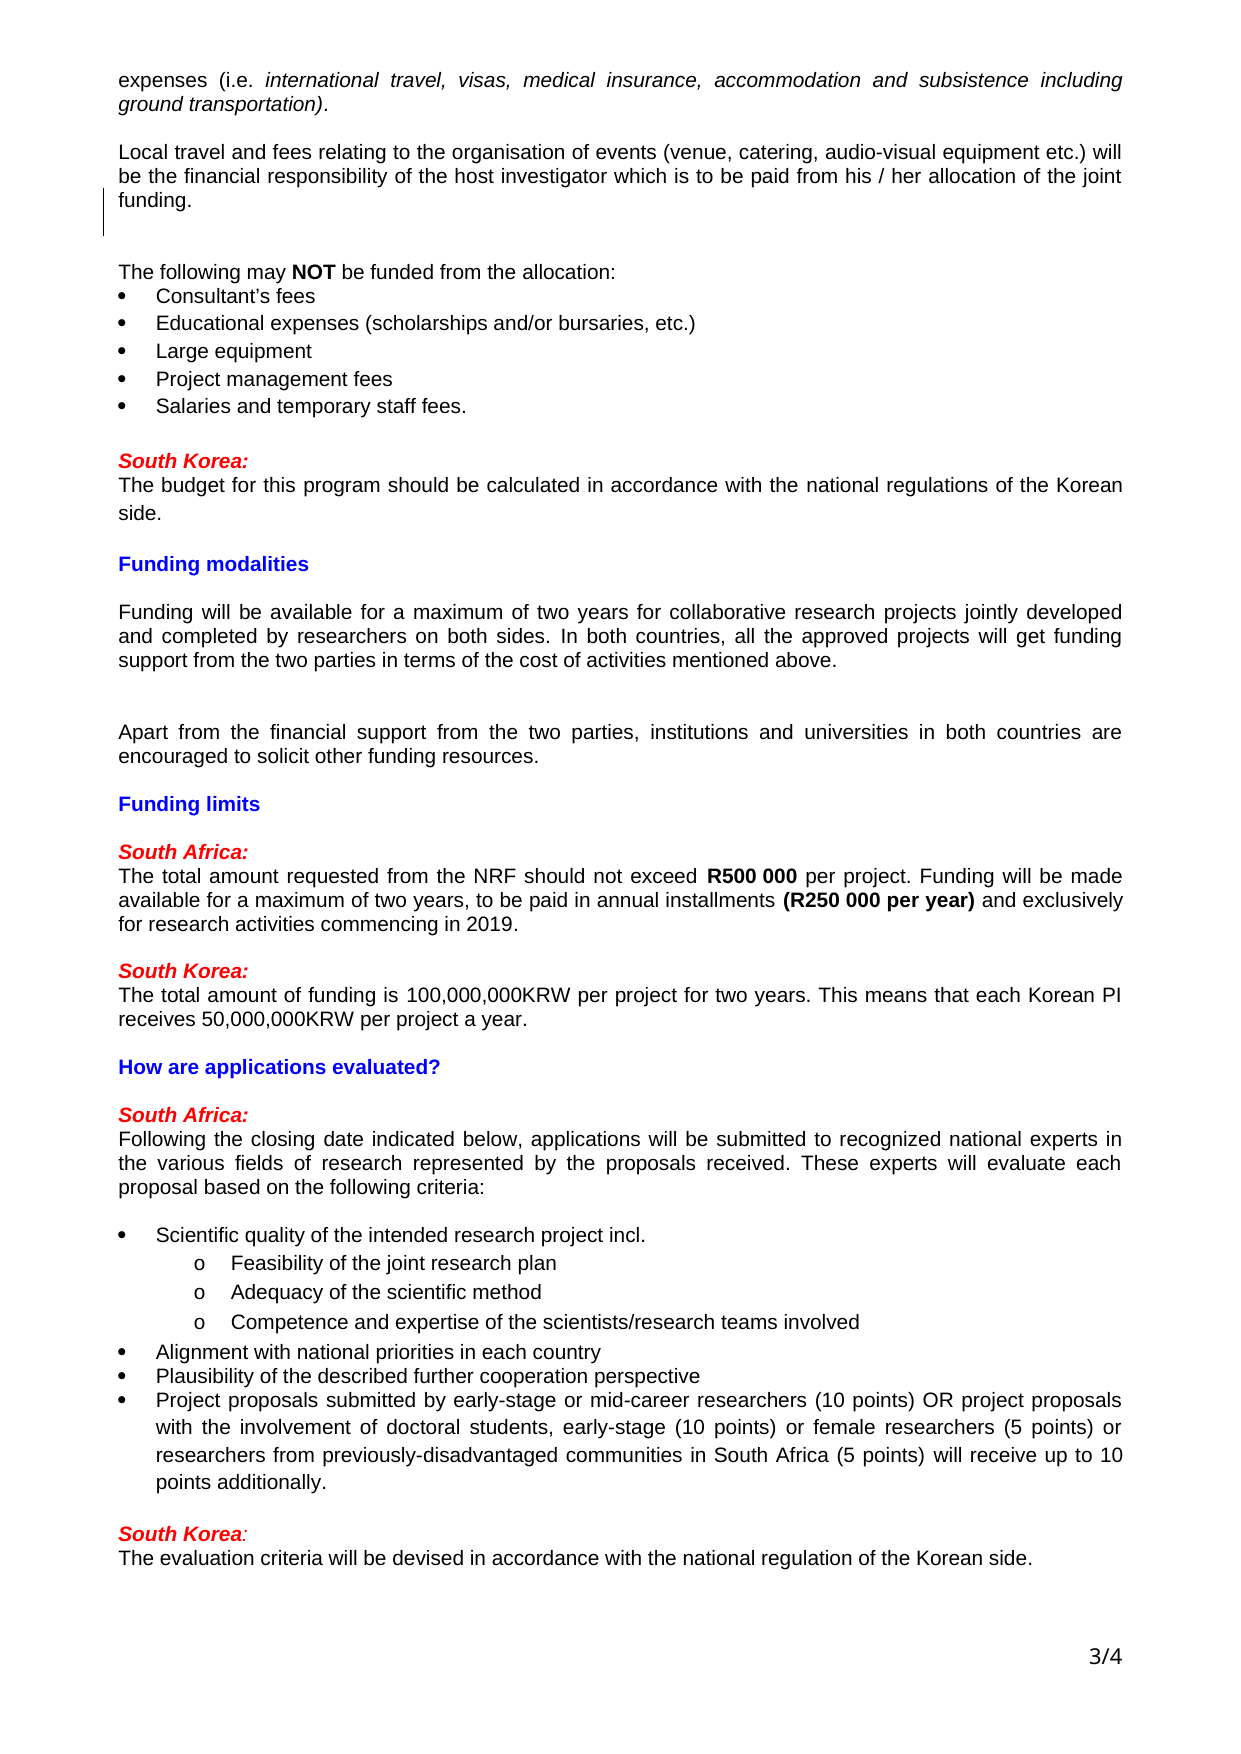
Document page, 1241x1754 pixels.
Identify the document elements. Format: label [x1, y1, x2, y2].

table_cell [107, 59, 1135, 1617]
